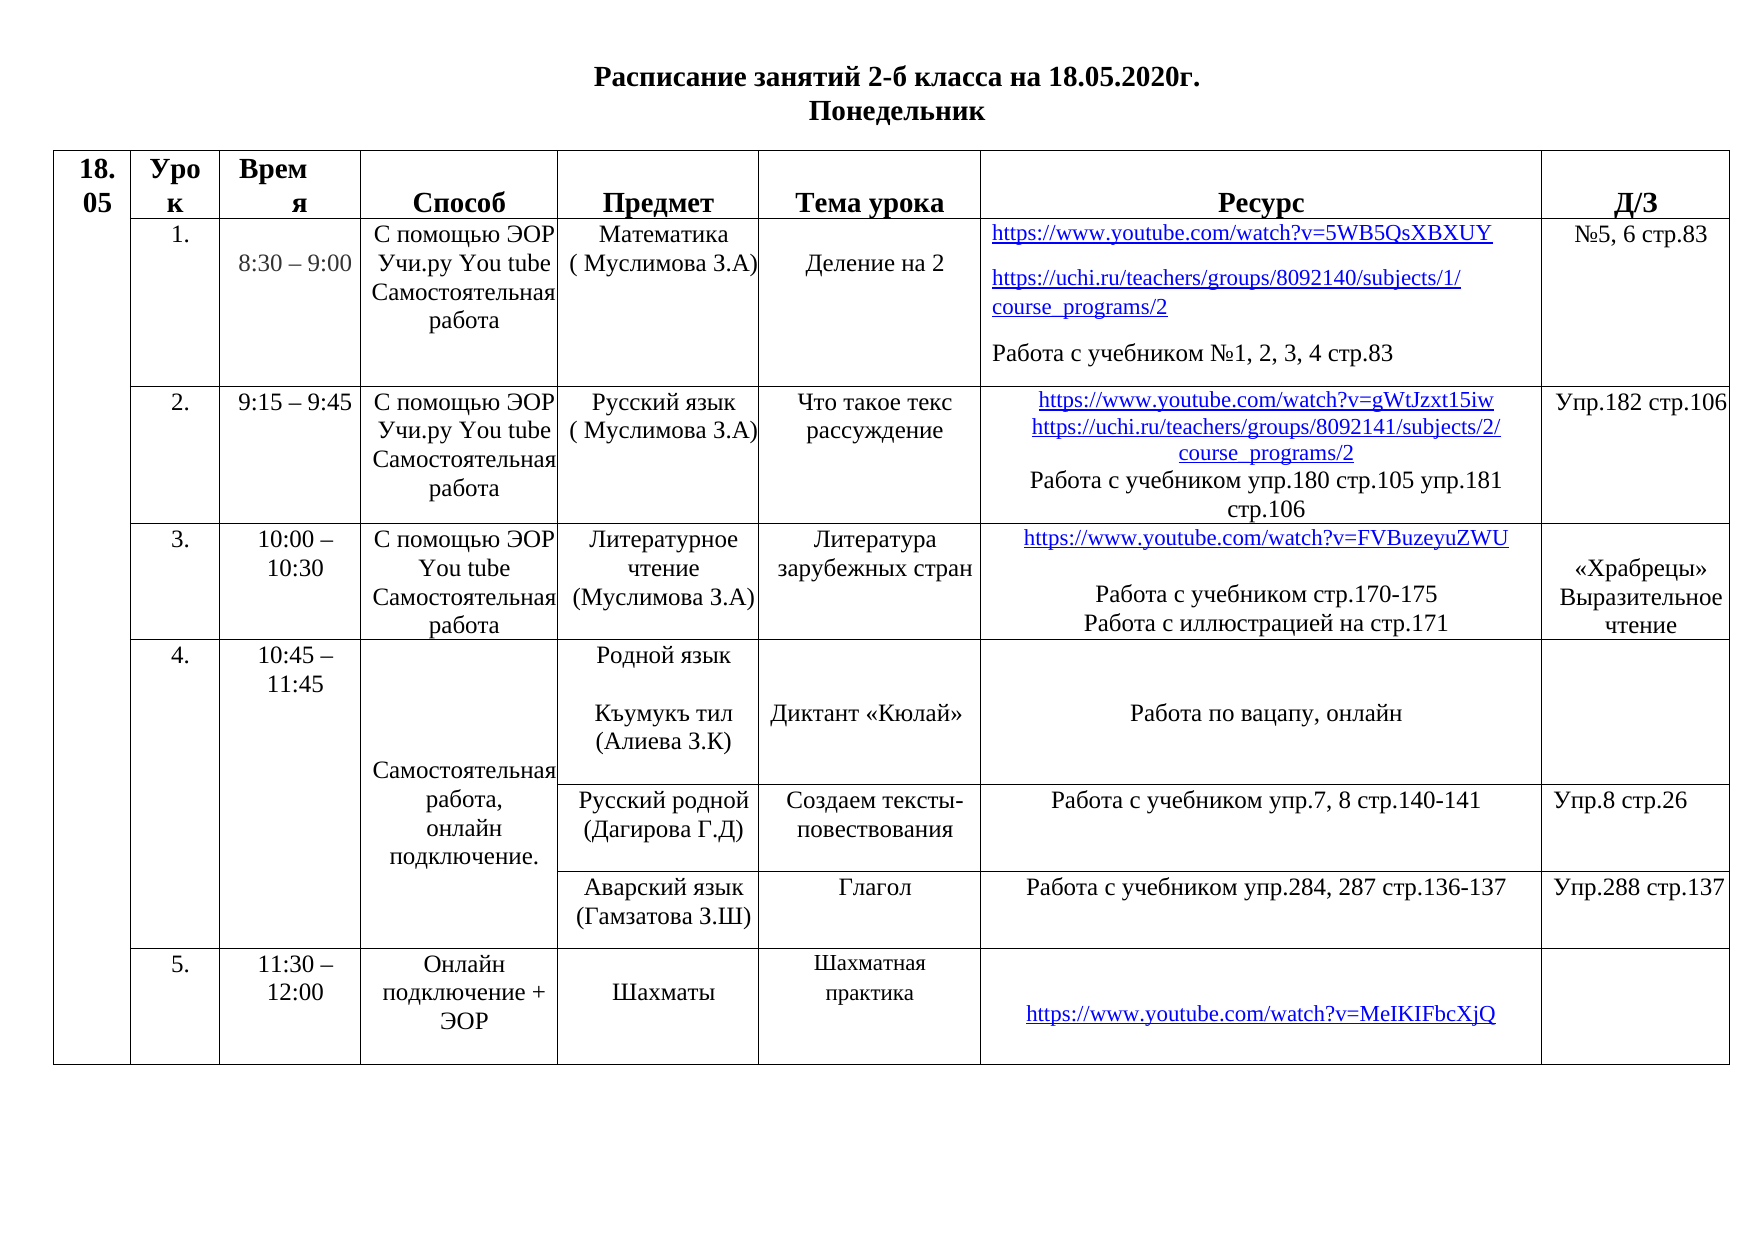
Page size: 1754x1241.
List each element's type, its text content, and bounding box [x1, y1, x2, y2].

table_cell «Храбрецы» Выразительное чтение [1542, 524, 1729, 639]
table_cell Аварский язык (Гамзатова З.Ш) [558, 872, 758, 948]
table_cell Онлайн подключение + ЭОР [361, 949, 557, 1064]
table_cell Работа по вацапу, онлайн [981, 640, 1541, 784]
table_cell 4. [131, 640, 219, 948]
table_cell https://www.youtube.com/watch?v=MeIKIFbcXjQ [981, 949, 1541, 1064]
table_cell 3. [131, 524, 219, 639]
table_header Урок [131, 151, 219, 218]
table_header 18. 05 [54, 151, 130, 1064]
table_cell 9:15 – 9:45 [220, 387, 360, 523]
table_cell Самостоятельная работа, онлайн подключение. [361, 640, 557, 948]
text Расписание занятий 2-б класса на 18.05.2020г. [65, 59, 1729, 93]
table_cell Упр.8 стр.26 [1542, 785, 1729, 871]
table_cell Глагол [759, 872, 980, 948]
table_cell [1542, 949, 1729, 1064]
table_cell 11:30 – 12:00 [220, 949, 360, 1064]
table_header Предмет [558, 151, 758, 218]
table_cell С помощью ЭОР Учи.ру You tube Самостоятельная работа [361, 387, 557, 523]
table_header Способ [361, 151, 557, 218]
table_cell №5, 6 стр.83 [1542, 219, 1729, 386]
table_header Ресурс [981, 151, 1541, 218]
table_cell Шахматная практика [759, 949, 980, 1064]
table_cell https://www.youtube.com/watch?v=gWtJzxt15iw https://uchi.ru/teachers/groups/8092141/subjects/2/course_programs/2 Работа с учебником упр.180 стр.105 упр.181 стр.106 [981, 387, 1541, 523]
table_cell С помощью ЭОР Учи.ру You tube Самостоятельная работа [361, 219, 557, 386]
table_cell Деление на 2 [759, 219, 980, 386]
table_cell Диктант «Кюлай» [759, 640, 980, 784]
table_cell Работа с учебником упр.284, 287 стр.136-137 [981, 872, 1541, 948]
table_cell 5. [131, 949, 219, 1064]
table_cell 10:00 –10:30 [220, 524, 360, 639]
table_cell Упр.182 стр.106 [1542, 387, 1729, 523]
table_header Д/З [1542, 151, 1729, 218]
table_cell https://www.youtube.com/watch?v=FVBuzeyuZWU Работа с учебником стр.170-175 Работа с иллюстрацией на стр.171 [981, 524, 1541, 639]
table_cell Упр.288 стр.137 [1542, 872, 1729, 948]
table_cell [1542, 640, 1729, 784]
table_cell Русский язык ( Муслимова З.А) [558, 387, 758, 523]
table_cell Родной язык Къумукъ тил (Алиева З.К) [558, 640, 758, 784]
table_cell 2. [131, 387, 219, 523]
table_cell Что такое текс рассуждение [759, 387, 980, 523]
text Понедельник [65, 93, 1729, 126]
table_header Тема урока [759, 151, 980, 218]
table_cell 1. [131, 219, 219, 386]
table_cell Литературное чтение (Муслимова З.А) [558, 524, 758, 639]
table_header Время [220, 151, 360, 218]
table_cell Литература зарубежных стран [759, 524, 980, 639]
table_cell Математика ( Муслимова З.А) [558, 219, 758, 386]
table_cell 8:30 – 9:00 [220, 219, 360, 386]
table_cell Русский родной (Дагирова Г.Д) [558, 785, 758, 871]
table_cell Работа с учебником упр.7, 8 стр.140-141 [981, 785, 1541, 871]
table_cell https://www.youtube.com/watch?v=5WB5QsXBXUY https://uchi.ru/teachers/groups/8092140/subjects/1/course_programs/2 Работа с учебником №1, 2, 3, 4 стр.83 [981, 219, 1541, 386]
table_cell С помощью ЭОР You tube Самостоятельная работа [361, 524, 557, 639]
table_cell Создаем тексты-повествования [759, 785, 980, 871]
table_cell Шахматы [558, 949, 758, 1064]
table_cell 10:45 – 11:45 [220, 640, 360, 948]
